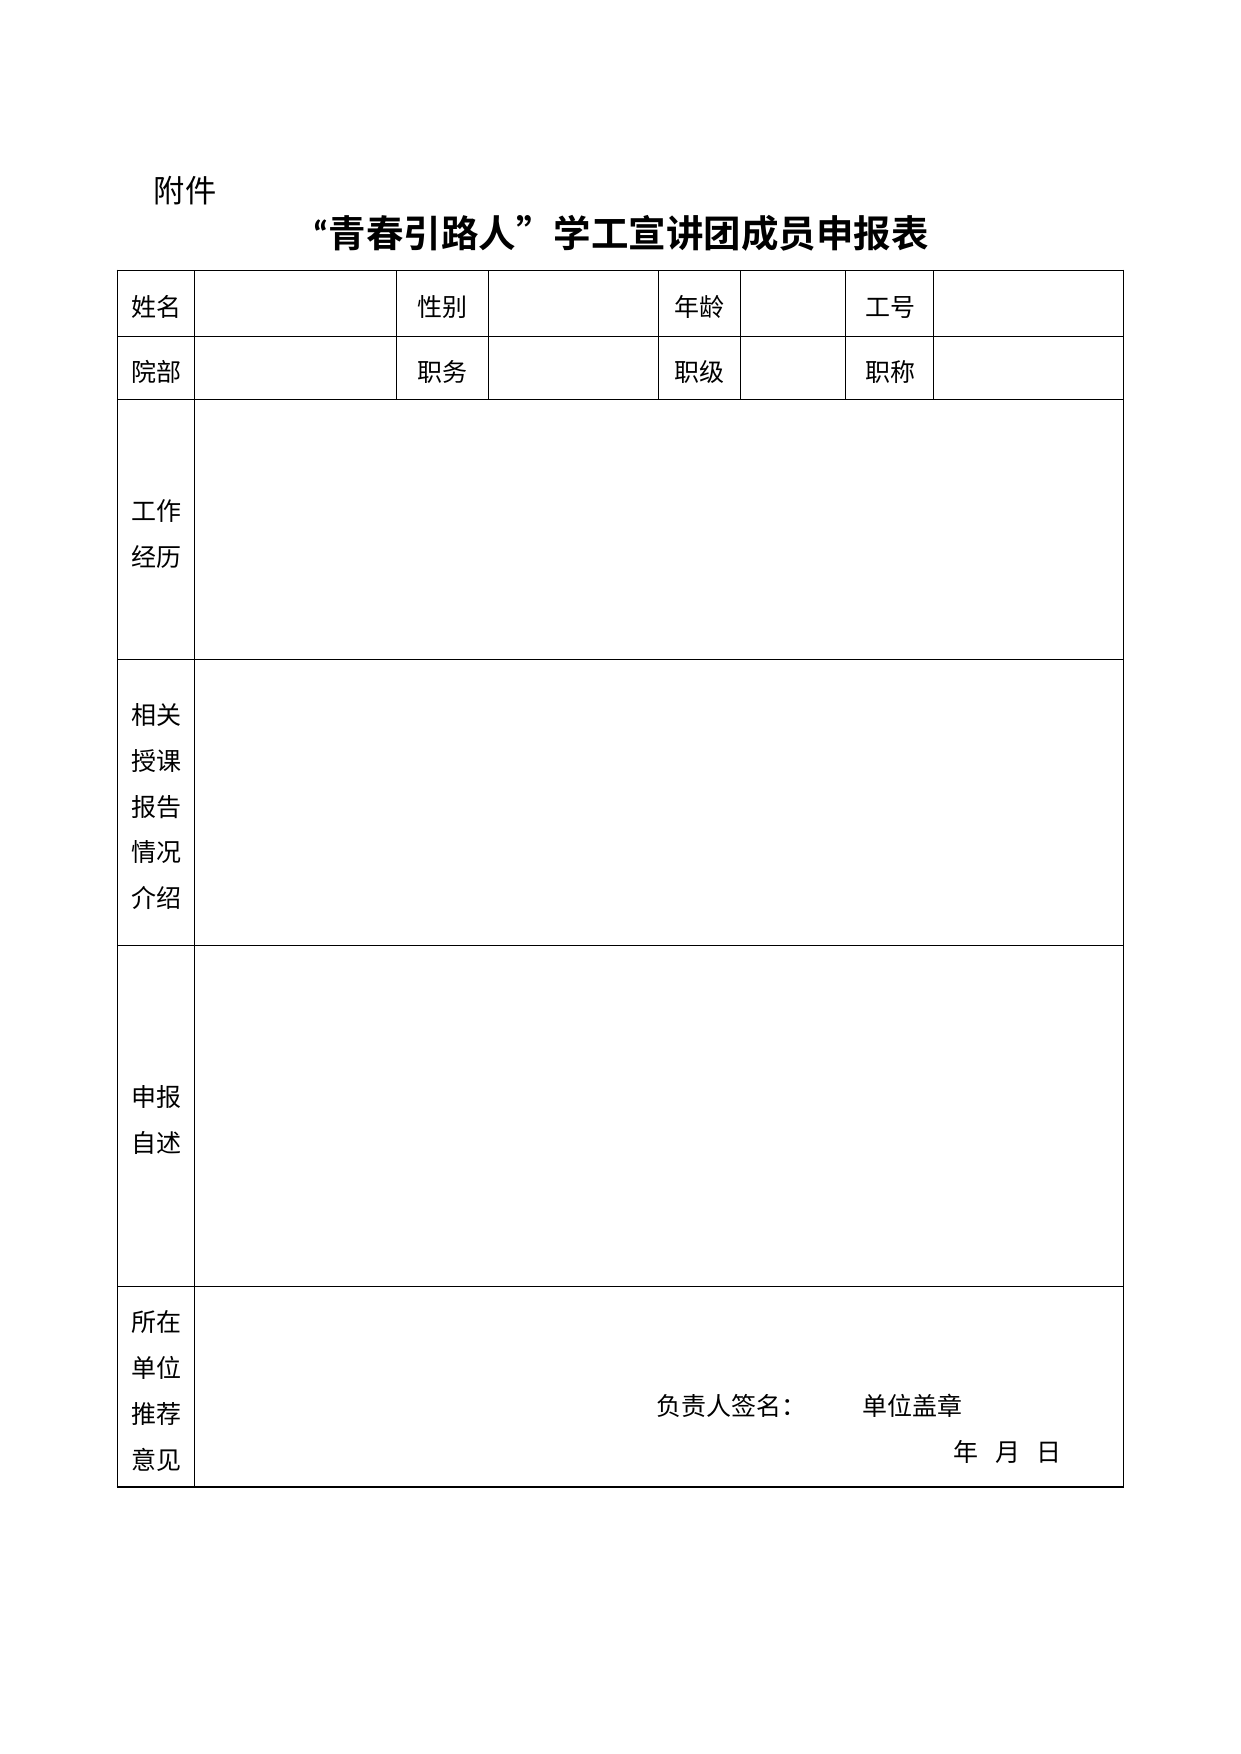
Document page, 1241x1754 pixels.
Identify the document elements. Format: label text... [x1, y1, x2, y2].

table_cell 职称 [846, 337, 933, 399]
text “青春引路人”学工宣讲团成员申报表 [153, 211, 1087, 257]
table_cell 申报自述 [118, 946, 194, 1286]
table_cell 工作经历 [118, 400, 194, 659]
table_cell [489, 337, 658, 399]
table_cell [741, 337, 845, 399]
table_cell [195, 337, 396, 399]
table_header 年龄 [659, 271, 740, 336]
table_cell 所在单位推荐意见 [118, 1287, 194, 1486]
table_header [195, 271, 396, 336]
text 附件 [153, 165, 1087, 211]
table_header 性别 [397, 271, 488, 336]
table_header 工号 [846, 271, 933, 336]
table_cell 职务 [397, 337, 488, 399]
table_cell [195, 946, 1123, 1286]
table_header [489, 271, 658, 336]
table_cell 相关授课报告情况介绍 [118, 660, 194, 945]
table_cell [195, 660, 1123, 945]
table_cell [195, 400, 1123, 659]
table_header 姓名 [118, 271, 194, 336]
table_cell 负责人签名： 单位盖章 年 月 日 [195, 1287, 1123, 1486]
table_cell [934, 337, 1123, 399]
table_header [741, 271, 845, 336]
table_header [934, 271, 1123, 336]
table_cell 职级 [659, 337, 740, 399]
table_cell 院部 [118, 337, 194, 399]
